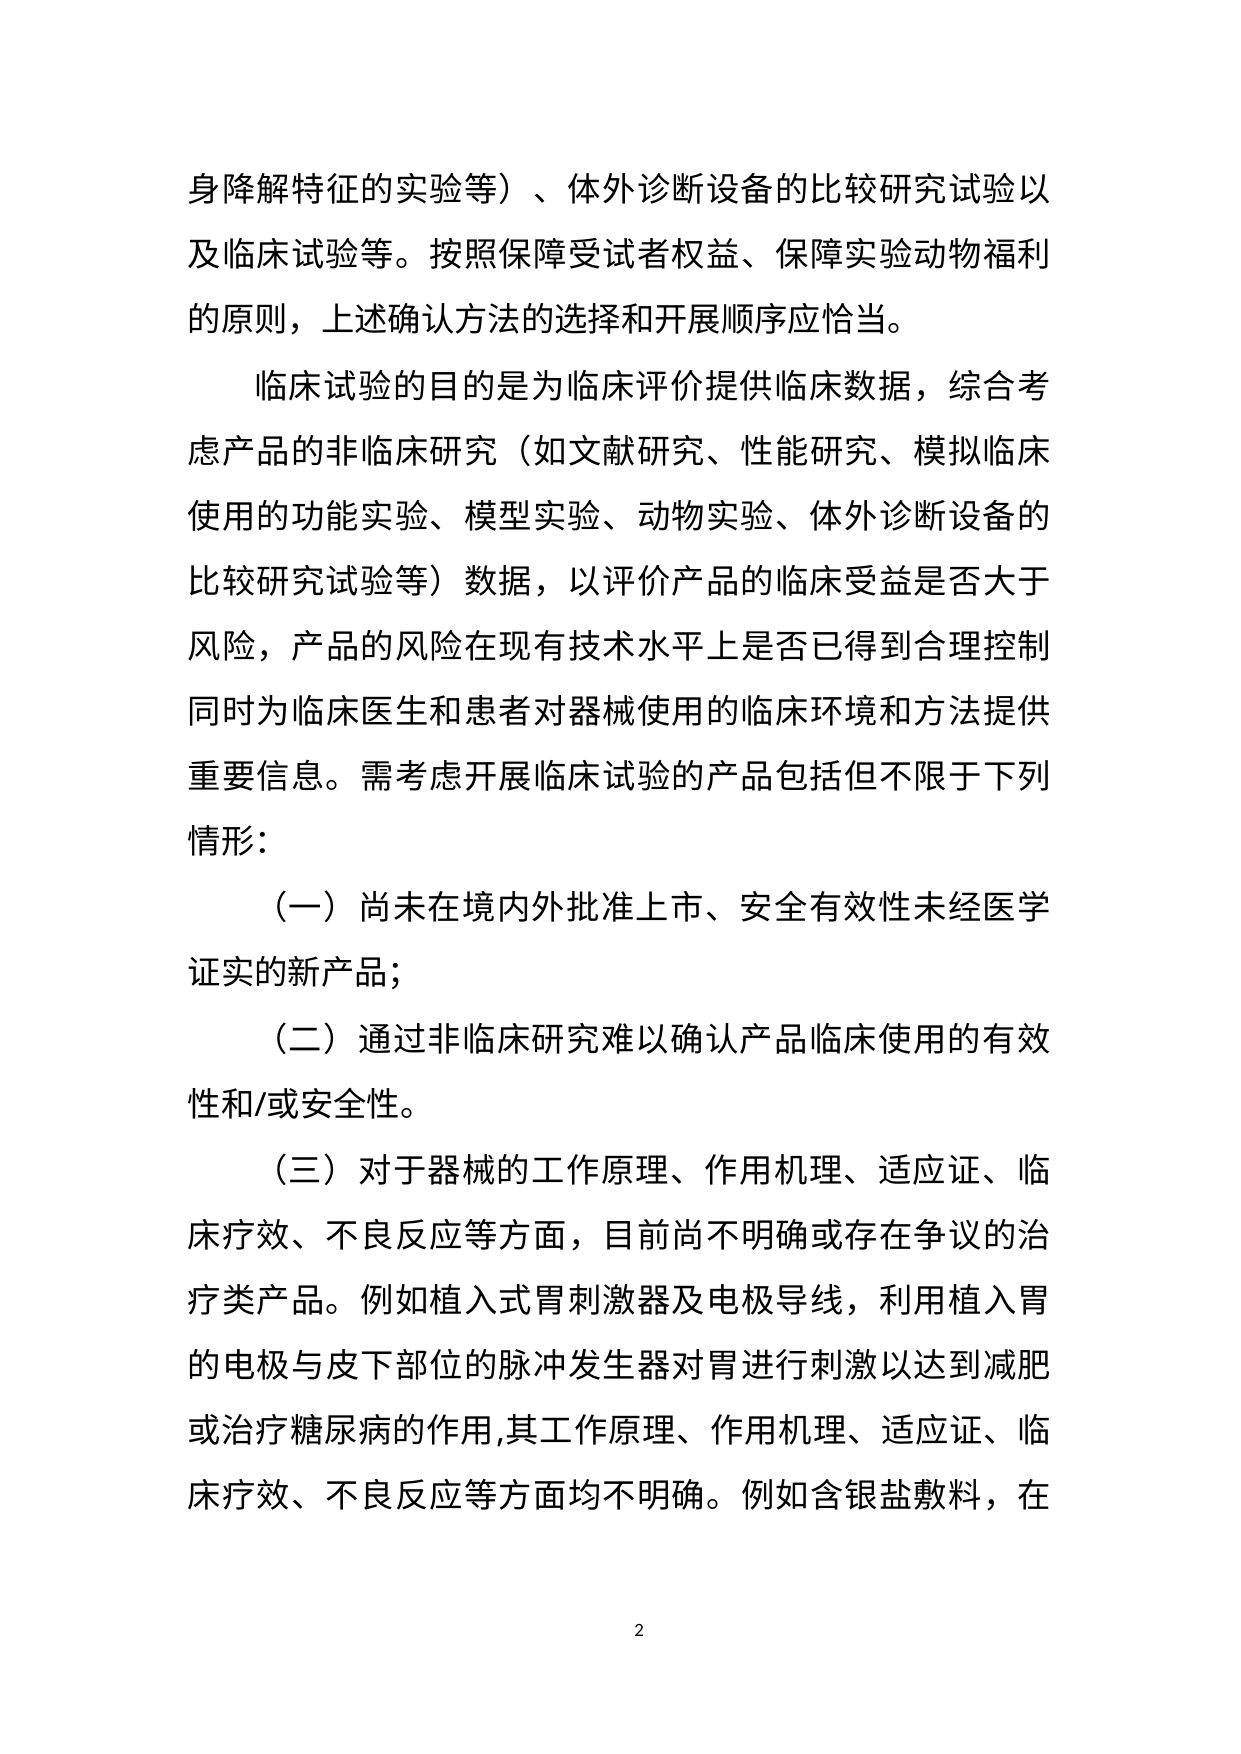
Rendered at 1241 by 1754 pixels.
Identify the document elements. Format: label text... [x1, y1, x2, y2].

text 临床试验的目的是为临床评价提供临床数据，综合考虑产品的非临床研究（如文献研究、性能研究、模拟临床使用的功能实验、模型实验、动物实验、体外诊断设备的比较研究试验等）数据，以评价产品的临床受益是否大于风险，产品的风险在现有技术水平上是否已得到合理控制，同时为临床医生和患者对器械使用的临床环境和方法提供重要信息。需考虑开展临床试验的产品包括但不限于下列情形： [187, 351, 1053, 871]
text （二）通过非临床研究难以确认产品临床使用的有效性和/或安全性。 [187, 1004, 1053, 1134]
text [187, 1136, 1053, 1526]
text （一）尚未在境内外批准上市、安全有效性未经医学证实的新产品； [187, 873, 1053, 1003]
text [187, 154, 1053, 349]
